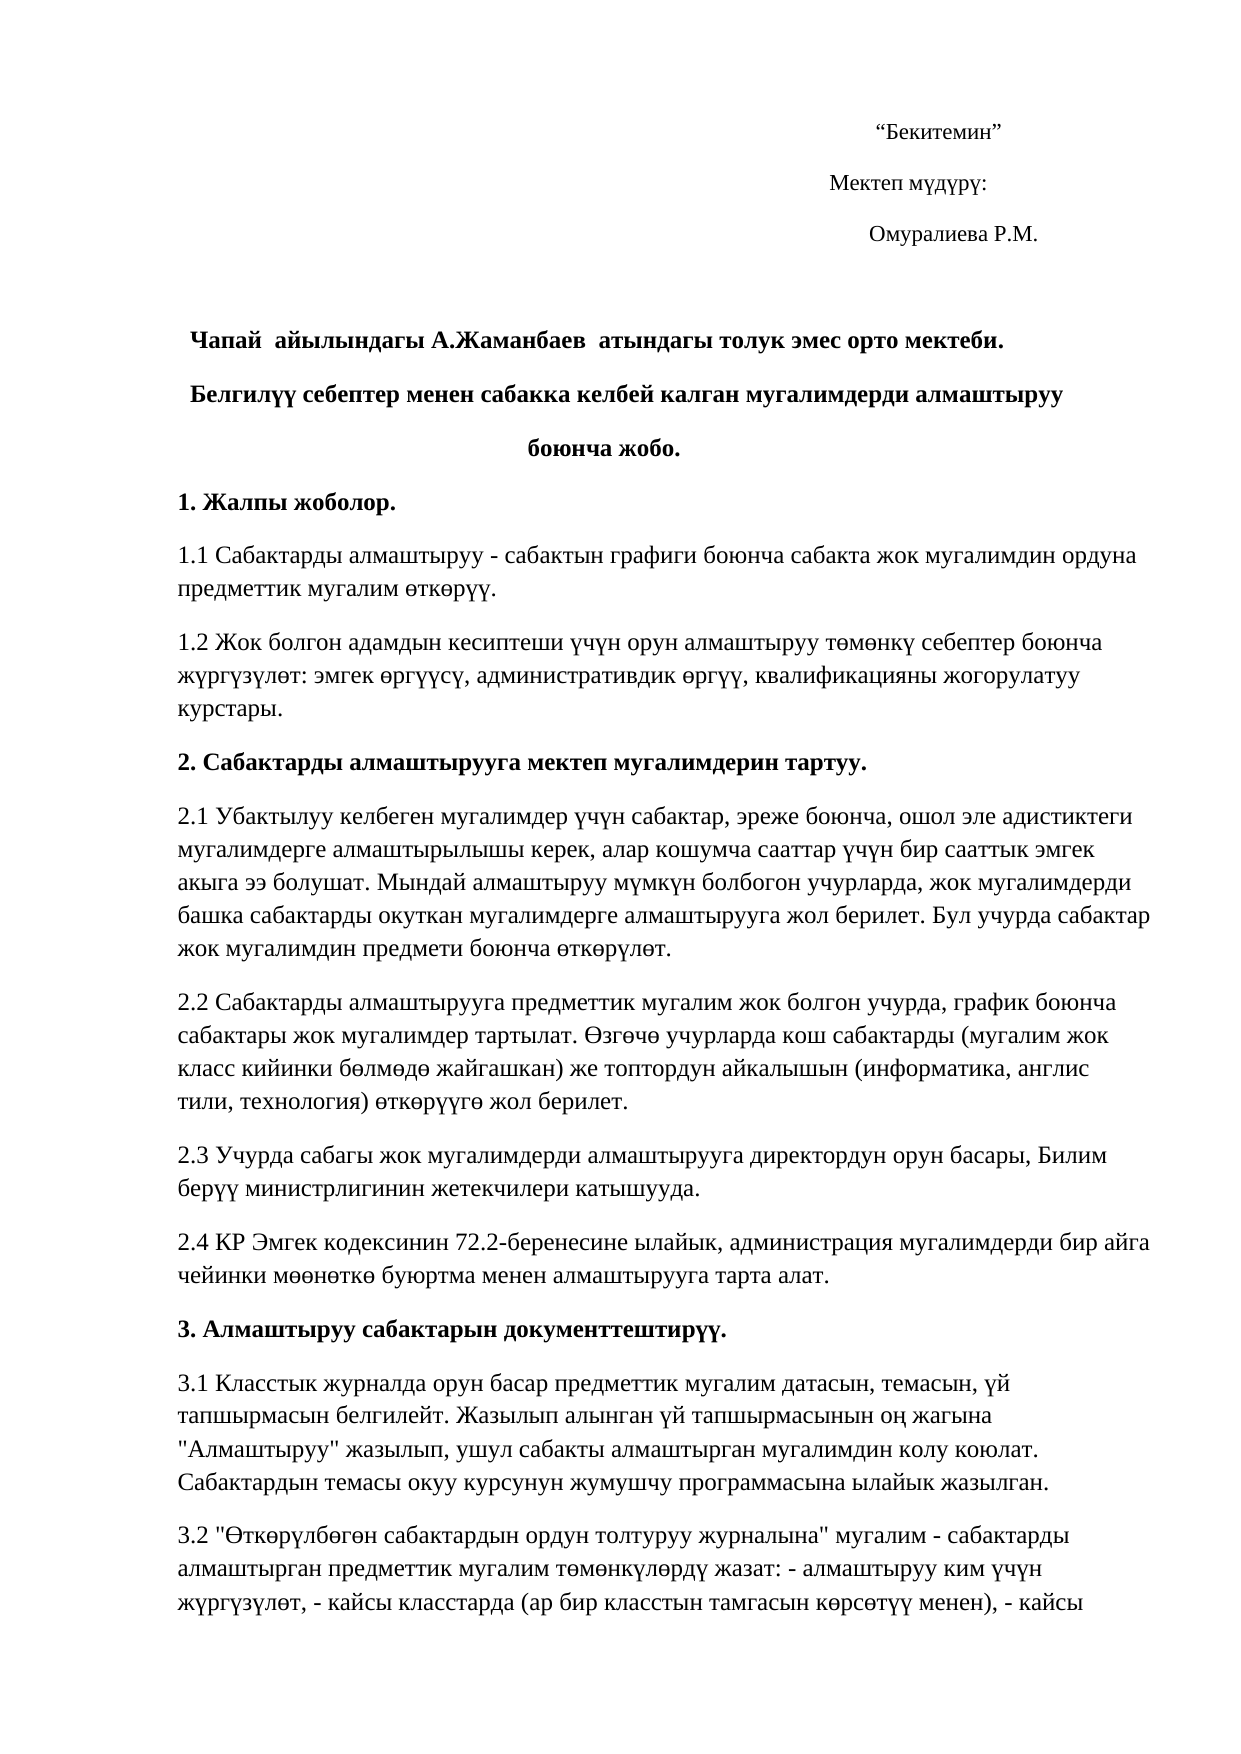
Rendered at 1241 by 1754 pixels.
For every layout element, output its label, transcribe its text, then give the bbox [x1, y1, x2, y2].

text Чапай айылындагы А.Жаманбаев атындагы толук эмес орто мектеби. [177, 325, 1152, 354]
text 2. Сабактарды алмаштырууга мектеп мугалимдерин тартуу. [177, 747, 1152, 776]
text 2.2 Сабактарды алмаштырууга предметтик мугалим жок болгон учурда, график боюнча сабактары жок мугалимдер тартылат. Өзгөчө учурларда кош сабактарды (мугалим жок класс кийинки бөлмөдө жайгашкан) же топтордун айкалышын (информатика, англис тили, технология) өткөрүүгө жол берилет. [177, 987, 1152, 1115]
text 2.1 Убактылуу келбеген мугалимдер үчүн сабактар, эреже боюнча, ошол эле адистиктеги мугалимдерге алмаштырылышы керек, алар кошумча сааттар үчүн бир сааттык эмгек акыга ээ болушат. Мындай алмаштыруу мүмкүн болбогон учурларда, жок мугалимдерди башка сабактарды окуткан мугалимдерге алмаштырууга жол берилет. Бул учурда сабактар ​​жок мугалимдин предмети боюнча өткөрүлөт. [177, 801, 1152, 962]
text 3. Алмаштыруу сабактарын документтештирүү. [177, 1314, 1152, 1342]
text 1. Жалпы жоболор. [177, 487, 1152, 515]
text Омуралиева Р.М. [177, 220, 1152, 247]
text 1.2 Жок болгон адамдын кесиптеши үчүн орун алмаштыруу төмөнкү себептер боюнча жүргүзүлөт: эмгек өргүүсү, административдик өргүү, квалификацияны жогорулатуу курстары. [177, 627, 1152, 722]
text боюнча жобо. [177, 433, 1152, 462]
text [177, 1521, 1152, 1615]
text 1.1 Сабактарды алмаштыруу - сабактын графиги боюнча сабакта жок мугалимдин ордуна предметтик мугалим өткөрүү. [177, 541, 1152, 602]
text 3.1 Класстык журналда орун басар предметтик мугалим датасын, темасын, үй тапшырмасын белгилейт. Жазылып алынган үй тапшырмасынын оң жагына "Алмаштыруу" жазылып, ушул сабакты алмаштырган мугалимдин колу коюлат. Сабактардын темасы окуу курсунун жумушчу программасына ылайык жазылган. [177, 1368, 1152, 1495]
text 2.4 КР Эмгек кодексинин 72.2-беренесине ылайык, администрация мугалимдерди бир айга чейинки мөөнөткө буюртма менен алмаштырууга тарта алат. [177, 1227, 1152, 1289]
text “Бекитемин” [177, 118, 1152, 144]
text Белгилүү себептер менен сабакка келбей калган мугалимдерди алмаштыруу [177, 379, 1152, 408]
text 2.3 Учурда сабагы жок мугалимдерди алмаштырууга директордун орун басары, Билим берүү министрлигинин жетекчилери катышууда. [177, 1140, 1152, 1202]
text Мектеп мүдүрү: [177, 169, 1152, 196]
